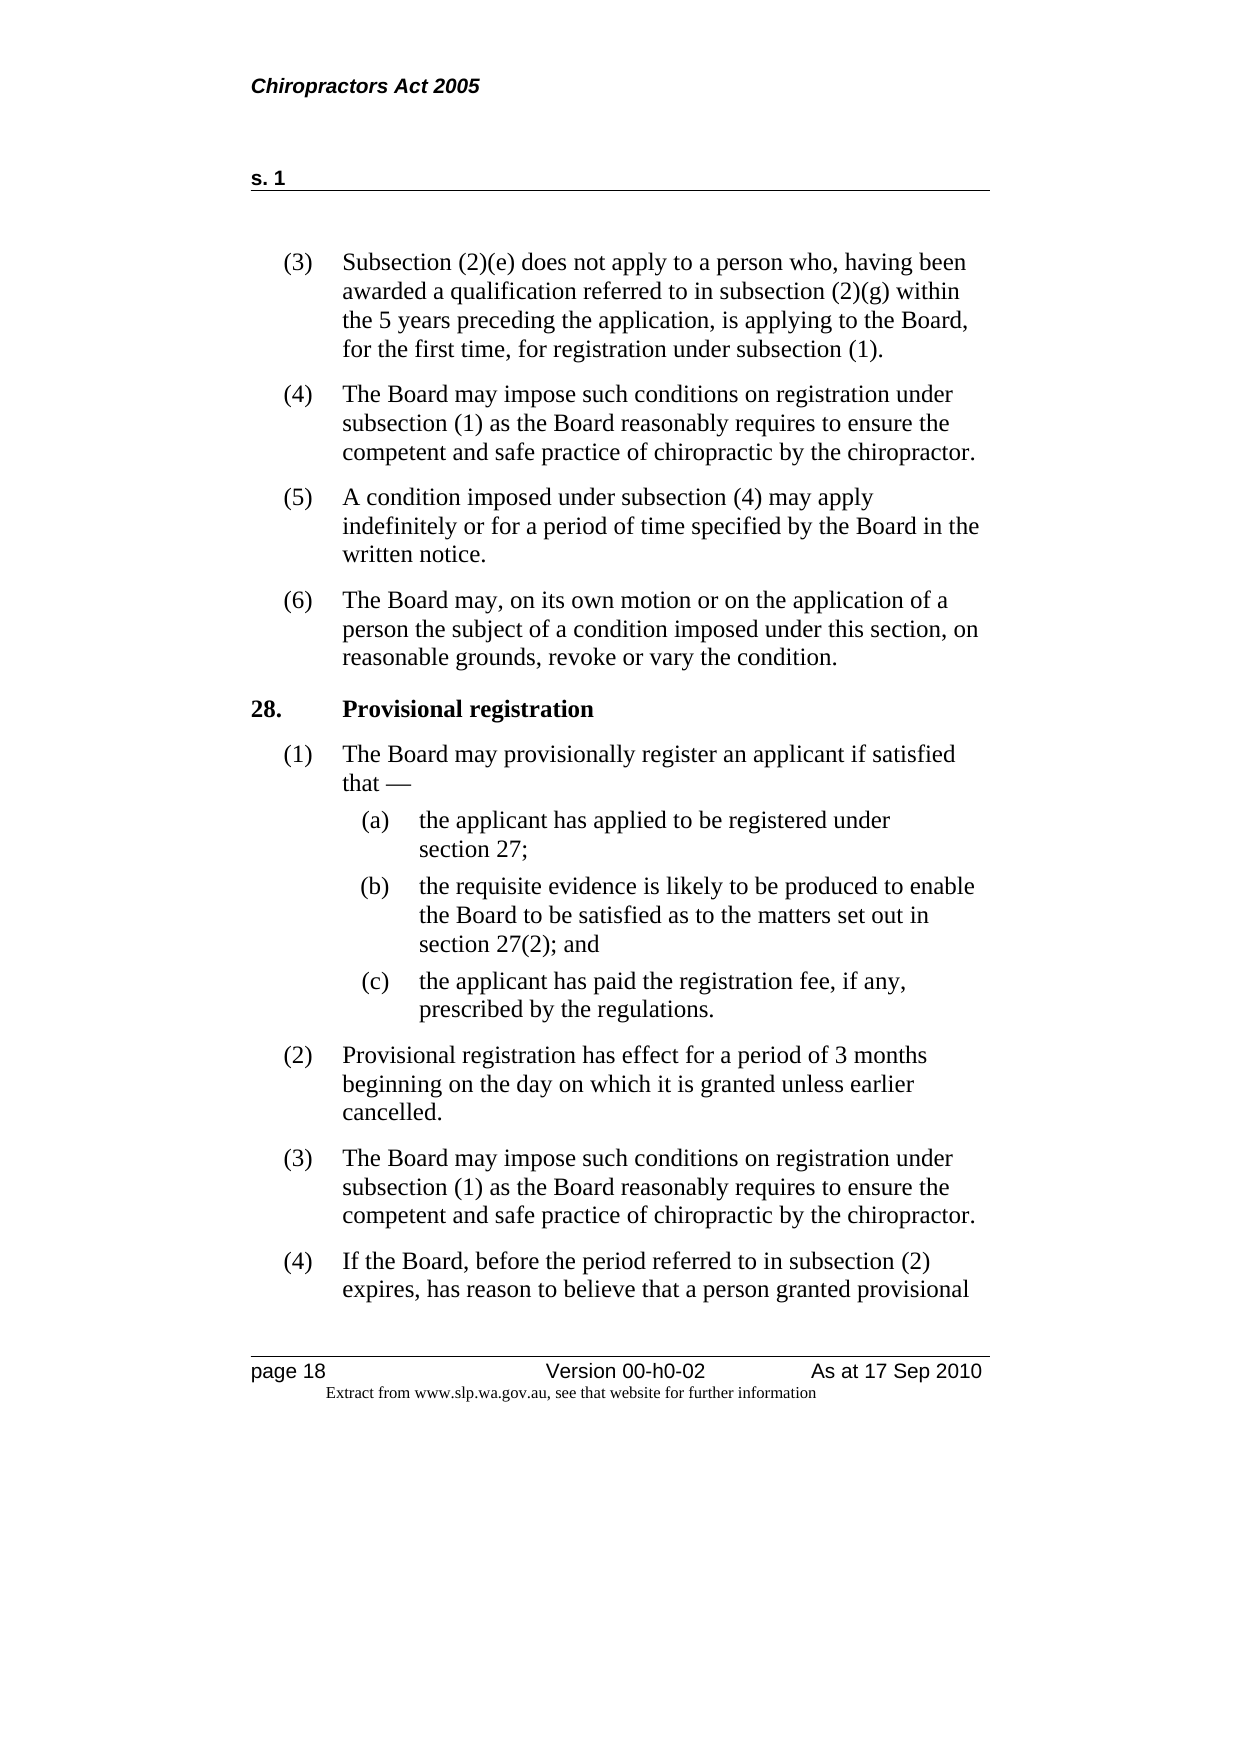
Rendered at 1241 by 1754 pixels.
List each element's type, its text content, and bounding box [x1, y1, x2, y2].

text (3) Subsection (2)(e) does not apply to a person who, having been awarded a qualification referred to in subsection (2)(g) within the 5 years preceding the application, is applying to the Board, for the first time, for registration under subsection (1). [251, 247, 990, 362]
subtitle 28. Provisional registration [251, 694, 990, 723]
text (2) Provisional registration has effect for a period of 3 months beginning on the day on which it is granted unless earlier cancelled. [251, 1040, 990, 1126]
text (3) The Board may impose such conditions on registration under subsection (1) as the Board reasonably requires to ensure the competent and safe practice of chiropractic by the chiropractor. [251, 1143, 990, 1229]
text (c) the applicant has paid the registration fee, if any, prescribed by the regulations. [251, 966, 990, 1023]
text (1) The Board may provisionally register an applicant if satisfied that — [251, 739, 990, 797]
text (6) The Board may, on its own motion or on the application of a person the subject of a condition imposed under this section, on reasonable grounds, revoke or vary the condition. [251, 585, 990, 671]
text (4) The Board may impose such conditions on registration under subsection (1) as the Board reasonably requires to ensure the competent and safe practice of chiropractic by the chiropractor. [251, 379, 990, 465]
text (a) the applicant has applied to be registered under section 27; [251, 805, 990, 863]
text (5) A condition imposed under subsection (4) may apply indefinitely or for a period of time specified by the Board in the written notice. [251, 482, 990, 568]
text (b) the requisite evidence is likely to be produced to enable the Board to be satisfied as to the matters set out in section 27(2); and [251, 871, 990, 957]
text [251, 1246, 990, 1303]
